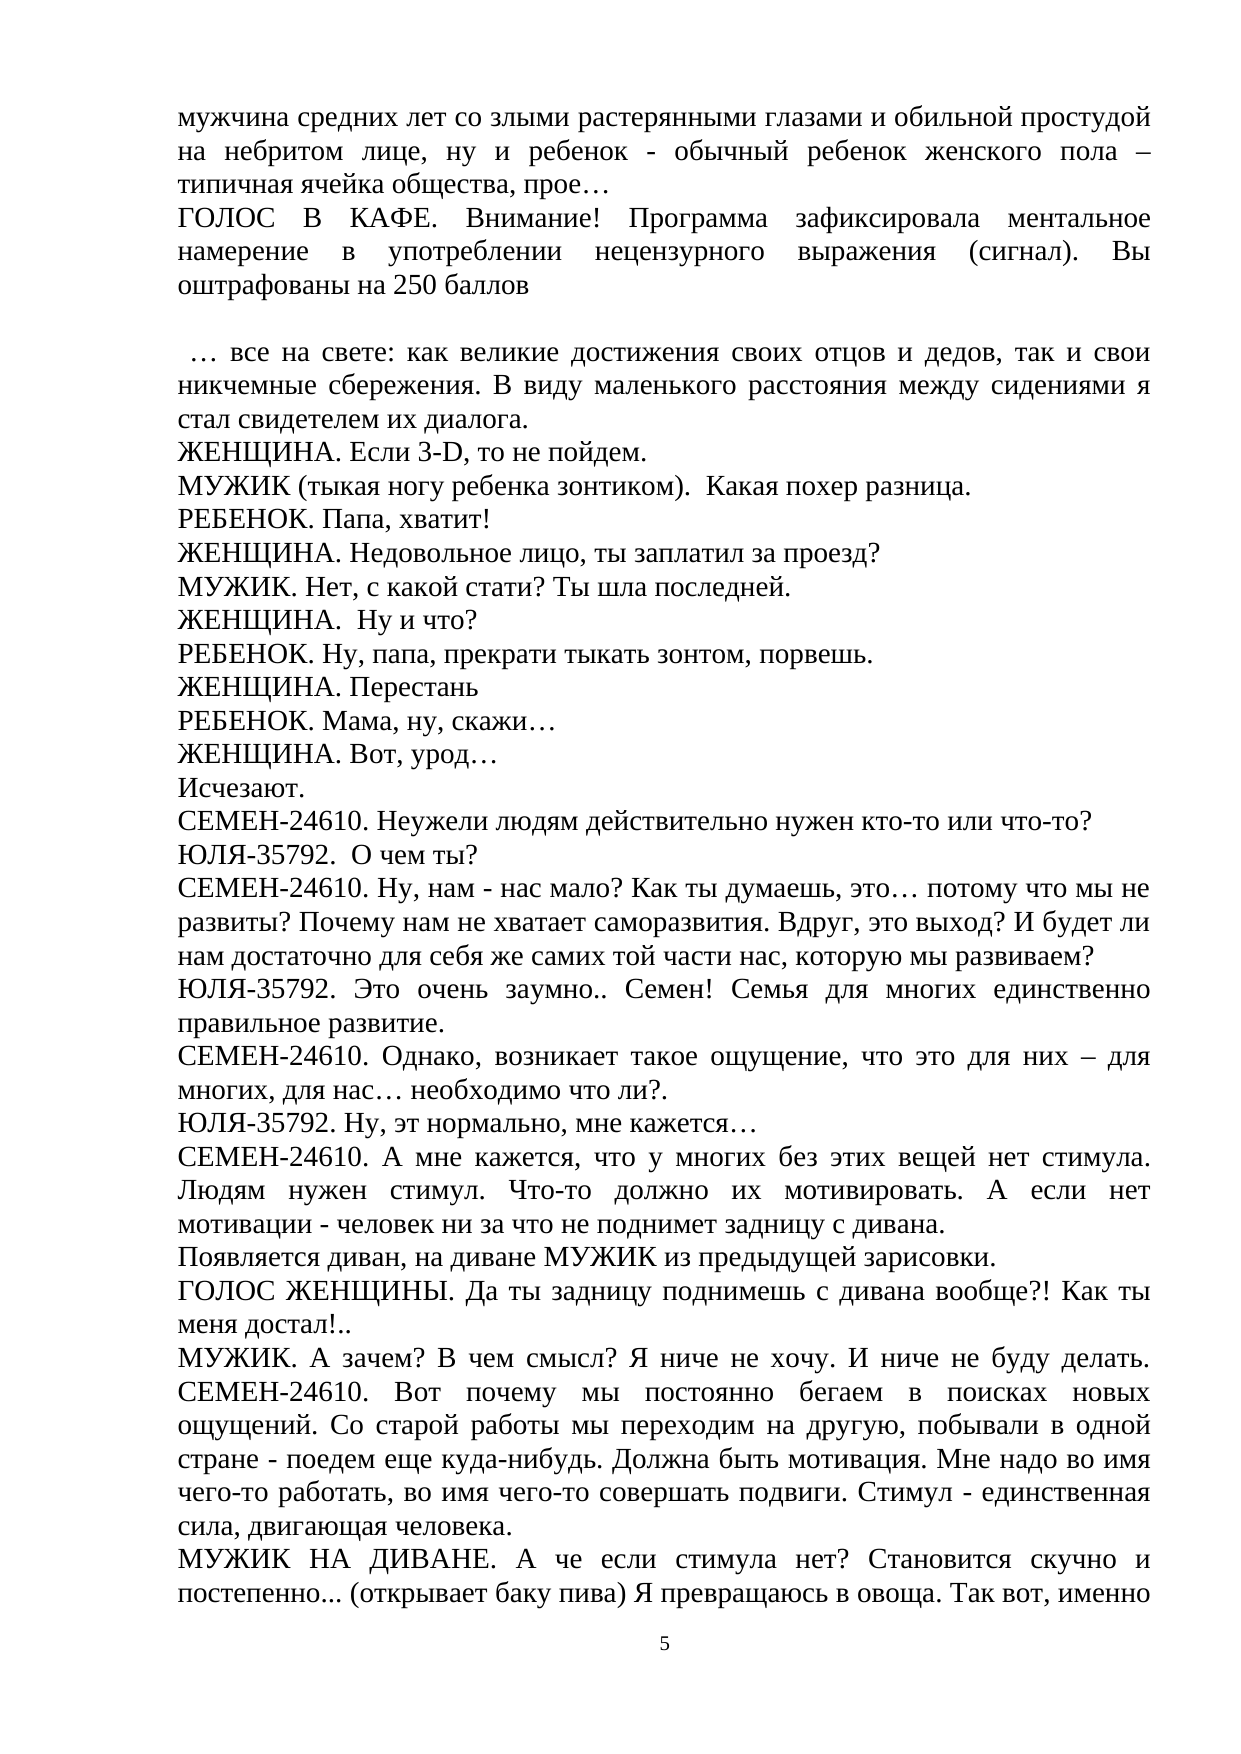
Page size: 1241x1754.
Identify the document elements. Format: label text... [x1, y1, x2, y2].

text СЕМЕН-24610. Неужели людям действительно нужен кто-то или что-то? [177, 803, 1152, 837]
text ГОЛОС ЖЕНЩИНЫ. Да ты задницу поднимешь с дивана вообще?! Как ты меня достал!.. [177, 1273, 1152, 1340]
text ЖЕНЩИНА. Перестань [177, 669, 1152, 703]
text ЖЕНЩИНА. Если 3-D, то не пойдем. [177, 434, 1152, 468]
text ЮЛЯ-35792. О чем ты? [177, 837, 1152, 871]
text РЕБЕНОК. Ну, папа, прекрати тыкать зонтом, порвешь. [177, 636, 1152, 669]
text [177, 99, 1152, 200]
text ЖЕНЩИНА. Ну и что? [177, 602, 1152, 636]
text … все на свете: как великие достижения своих отцов и дедов, так и свои никчемные сбережения. В виду маленького расстояния между сидениями я стал свидетелем их диалога. [177, 334, 1152, 434]
text РЕБЕНОК. Мама, ну, скажи… [177, 703, 1152, 736]
text РЕБЕНОК. Папа, хватит! [177, 502, 1152, 535]
text СЕМЕН-24610. А мне кажется, что у многих без этих вещей нет стимула. Людям нужен стимул. Что-то должно их мотивировать. А если нет мотивации - человек ни за что не поднимет задницу с дивана. [177, 1139, 1152, 1239]
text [177, 1541, 1152, 1608]
text МУЖИК. А зачем? В чем смысл? Я ниче не хочу. И ниче не буду делать. СЕМЕН-24610. Вот почему мы постоянно бегаем в поисках новых ощущений. Со старой работы мы переходим на другую, побывали в одной стране - поедем еще куда-нибудь. Должна быть мотивация. Мне надо во имя чего-то работать, во имя чего-то совершать подвиги. Стимул - единственная сила, двигающая человека. [177, 1340, 1152, 1541]
text ЮЛЯ-35792. Ну, эт нормально, мне кажется… [177, 1105, 1152, 1139]
text Исчезают. [177, 770, 1152, 803]
text ГОЛОС В КАФЕ. Внимание! Программа зафиксировала ментальное намерение в употреблении нецензурного выражения (сигнал). Вы оштрафованы на 250 баллов [177, 200, 1152, 300]
text МУЖИК. Нет, с какой стати? Ты шла последней. [177, 569, 1152, 602]
text ЖЕНЩИНА. Вот, урод… [177, 736, 1152, 770]
text Появляется диван, на диване МУЖИК из предыдущей зарисовки. [177, 1239, 1152, 1273]
text СЕМЕН-24610. Ну, нам - нас мало? Как ты думаешь, это… потому что мы не развиты? Почему нам не хватает саморазвития. Вдруг, это выход? И будет ли нам достаточно для себя же самих той части нас, которую мы развиваем? [177, 871, 1152, 971]
text ЖЕНЩИНА. Недовольное лицо, ты заплатил за проезд? [177, 535, 1152, 569]
text ЮЛЯ-35792. Это очень заумно.. Семен! Семья для многих единственно правильное развитие. [177, 971, 1152, 1038]
text СЕМЕН-24610. Однако, возникает такое ощущение, что это для них – для многих, для нас… необходимо что ли?. [177, 1038, 1152, 1105]
text МУЖИК (тыкая ногу ребенка зонтиком). Какая похер разница. [177, 468, 1152, 502]
